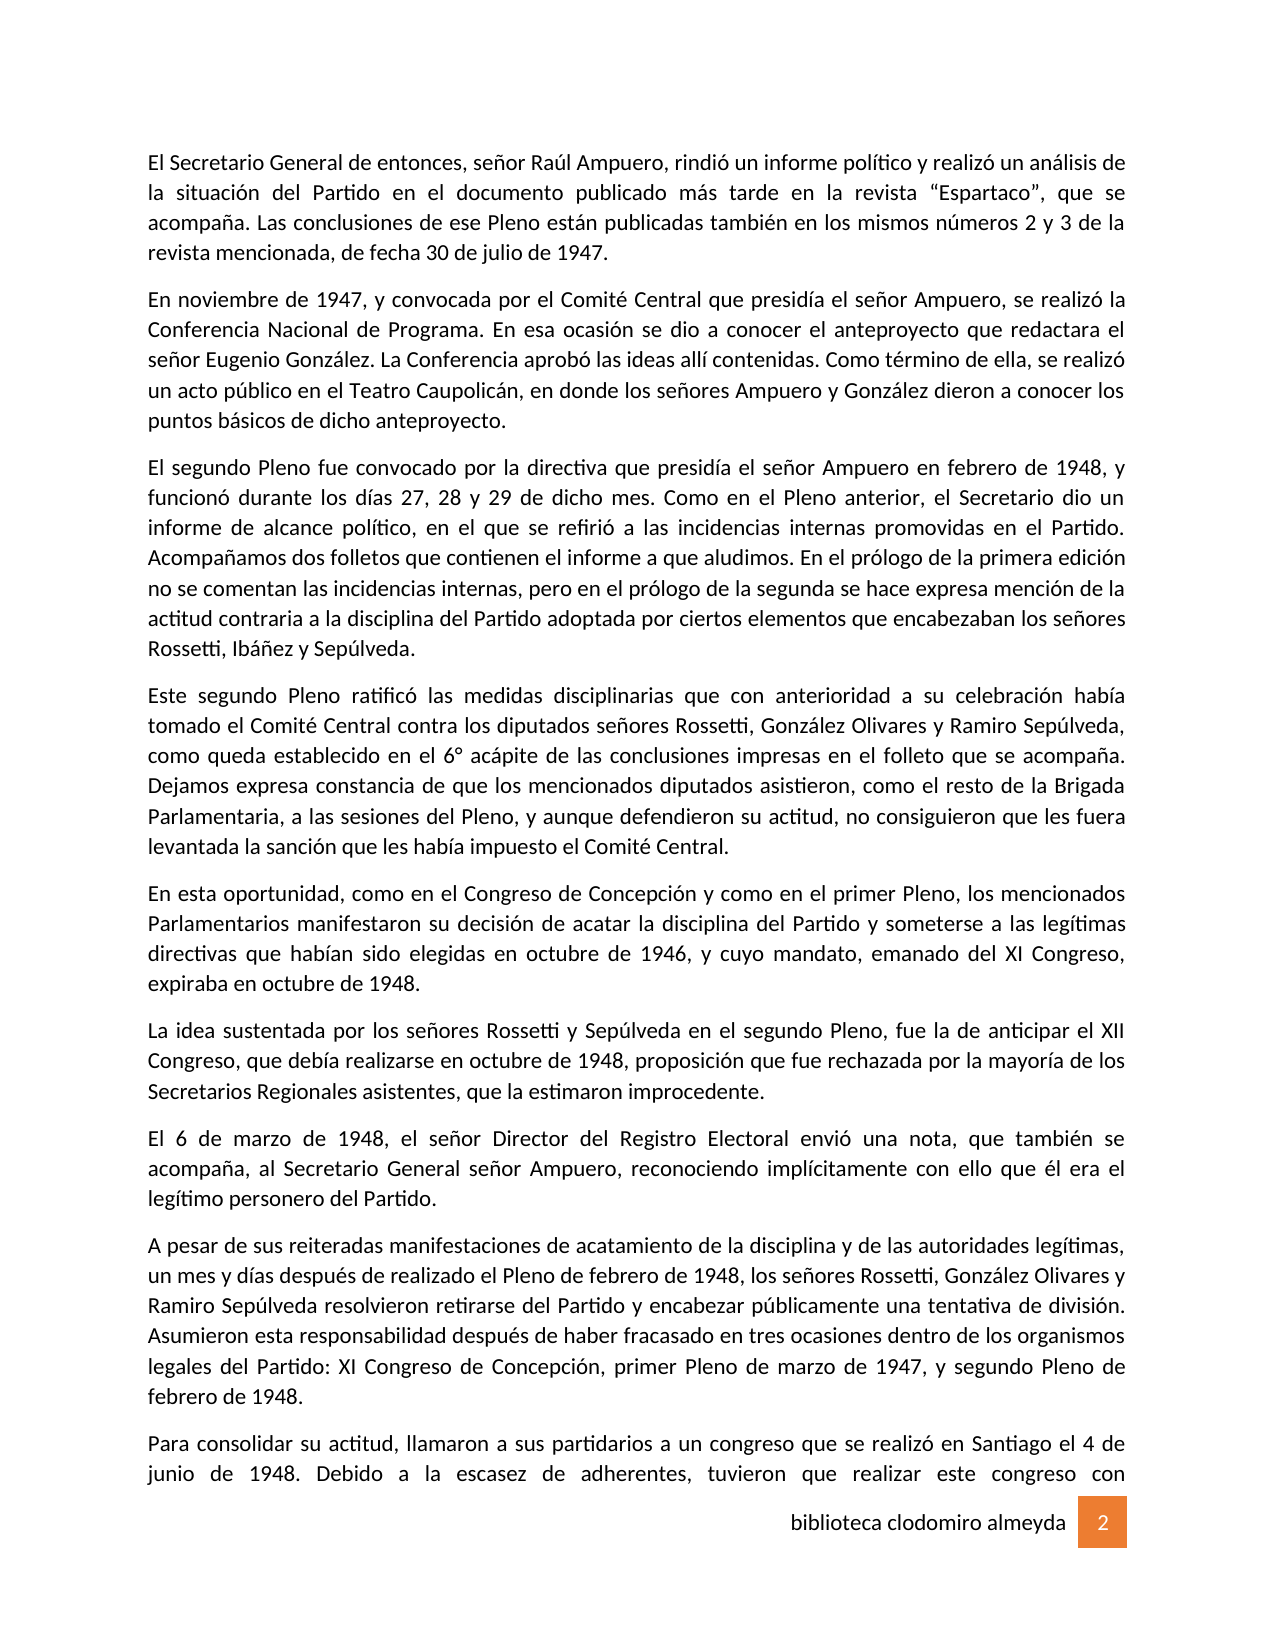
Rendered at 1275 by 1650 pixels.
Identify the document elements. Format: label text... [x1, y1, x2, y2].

text En noviembre de 1947, y convocada por el Comité Central que presidía el señor Ampuero, se realizó la Conferencia Nacional de Programa. En esa ocasión se dio a conocer el anteproyecto que redactara el señor Eugenio González. La Conferencia aprobó las ideas allí contenidas. Como término de ella, se realizó un acto público en el Teatro Caupolicán, en donde los señores Ampuero y González dieron a conocer los puntos básicos de dicho anteproyecto. [148, 285, 1127, 434]
text El Secretario General de entonces, señor Raúl Ampuero, rindió un informe político y realizó un análisis de la situación del Partido en el documento publicado más tarde en la revista “Espartaco”, que se acompaña. Las conclusiones de ese Pleno están publicadas también en los mismos números 2 y 3 de la revista mencionada, de fecha 30 de julio de 1947. [148, 148, 1127, 266]
text Este segundo Pleno ratificó las medidas disciplinarias que con anterioridad a su celebración había tomado el Comité Central contra los diputados señores Rossetti, González Olivares y Ramiro Sepúlveda, como queda establecido en el 6° acápite de las conclusiones impresas en el folleto que se acompaña. Dejamos expresa constancia de que los mencionados diputados asistieron, como el resto de la Brigada Parlamentaria, a las sesiones del Pleno, y aunque defendieron su actitud, no consiguieron que les fuera levantada la sanción que les había impuesto el Comité Central. [148, 681, 1127, 860]
text En esta oportunidad, como en el Congreso de Concepción y como en el primer Pleno, los mencionados Parlamentarios manifestaron su decisión de acatar la disciplina del Partido y someterse a las legítimas directivas que habían sido elegidas en octubre de 1946, y cuyo mandato, emanado del XI Congreso, expiraba en octubre de 1948. [148, 879, 1127, 997]
text El 6 de marzo de 1948, el señor Director del Registro Electoral envió una nota, que también se acompaña, al Secretario General señor Ampuero, reconociendo implícitamente con ello que él era el legítimo personero del Partido. [148, 1124, 1127, 1212]
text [148, 1429, 1127, 1487]
text A pesar de sus reiteradas manifestaciones de acatamiento de la disciplina y de las autoridades legítimas, un mes y días después de realizado el Pleno de febrero de 1948, los señores Rossetti, González Olivares y Ramiro Sepúlveda resolvieron retirarse del Partido y encabezar públicamente una tentativa de división. Asumieron esta responsabilidad después de haber fracasado en tres ocasiones dentro de los organismos legales del Partido: XI Congreso de Concepción, primer Pleno de marzo de 1947, y segundo Pleno de febrero de 1948. [148, 1231, 1127, 1410]
text La idea sustentada por los señores Rossetti y Sepúlveda en el segundo Pleno, fue la de anticipar el XII Congreso, que debía realizarse en octubre de 1948, proposición que fue rechazada por la mayoría de los Secretarios Regionales asistentes, que la estimaron improcedente. [148, 1016, 1127, 1105]
text El segundo Pleno fue convocado por la directiva que presidía el señor Ampuero en febrero de 1948, y funcionó durante los días 27, 28 y 29 de dicho mes. Como en el Pleno anterior, el Secretario dio un informe de alcance político, en el que se refirió a las incidencias internas promovidas en el Partido. Acompañamos dos folletos que contienen el informe a que aludimos. En el prólogo de la primera edición no se comentan las incidencias internas, pero en el prólogo de la segunda se hace expresa mención de la actitud contraria a la disciplina del Partido adoptada por ciertos elementos que encabezaban los señores Rossetti, Ibáñez y Sepúlveda. [148, 453, 1127, 662]
